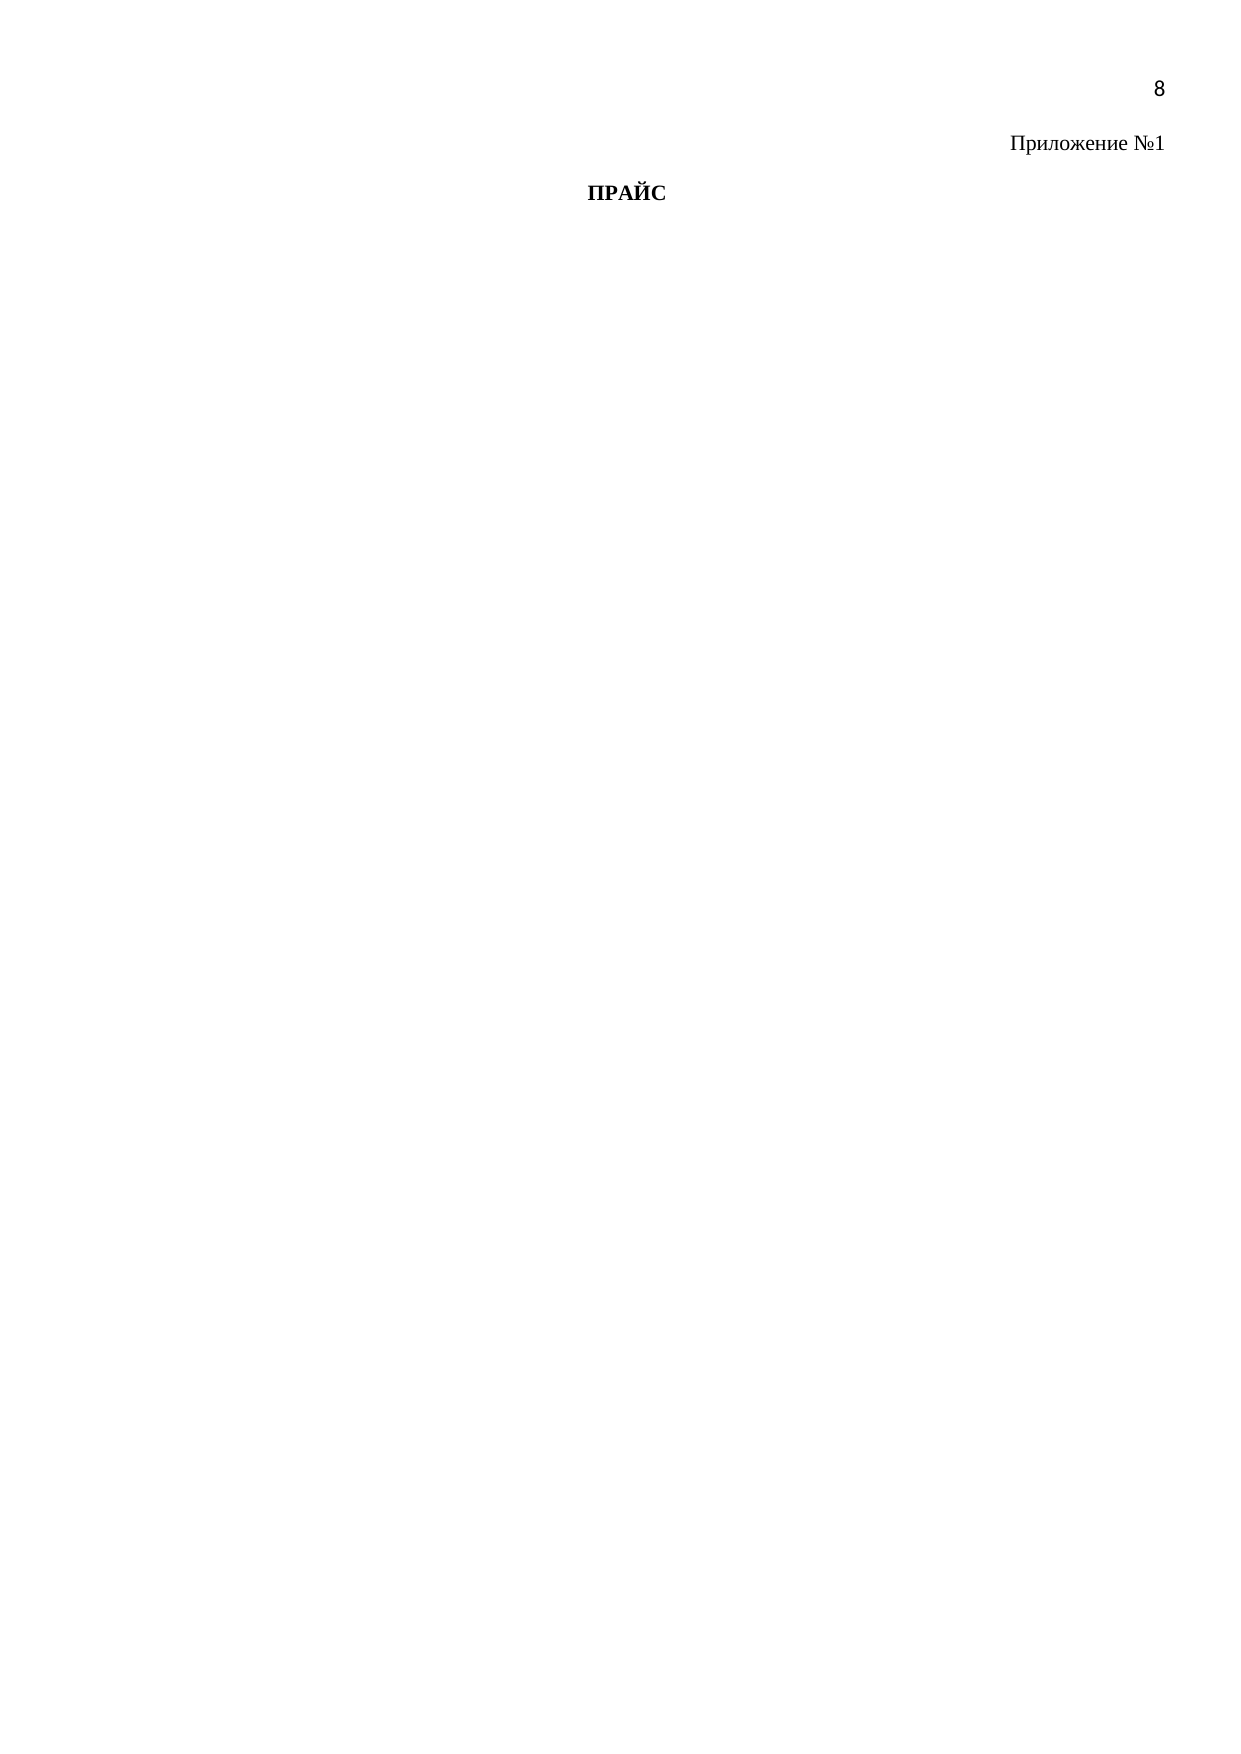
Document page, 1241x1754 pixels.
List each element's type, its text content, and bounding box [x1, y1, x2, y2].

text Приложение №1 [89, 130, 1165, 155]
text ПРАЙС [89, 180, 1165, 205]
